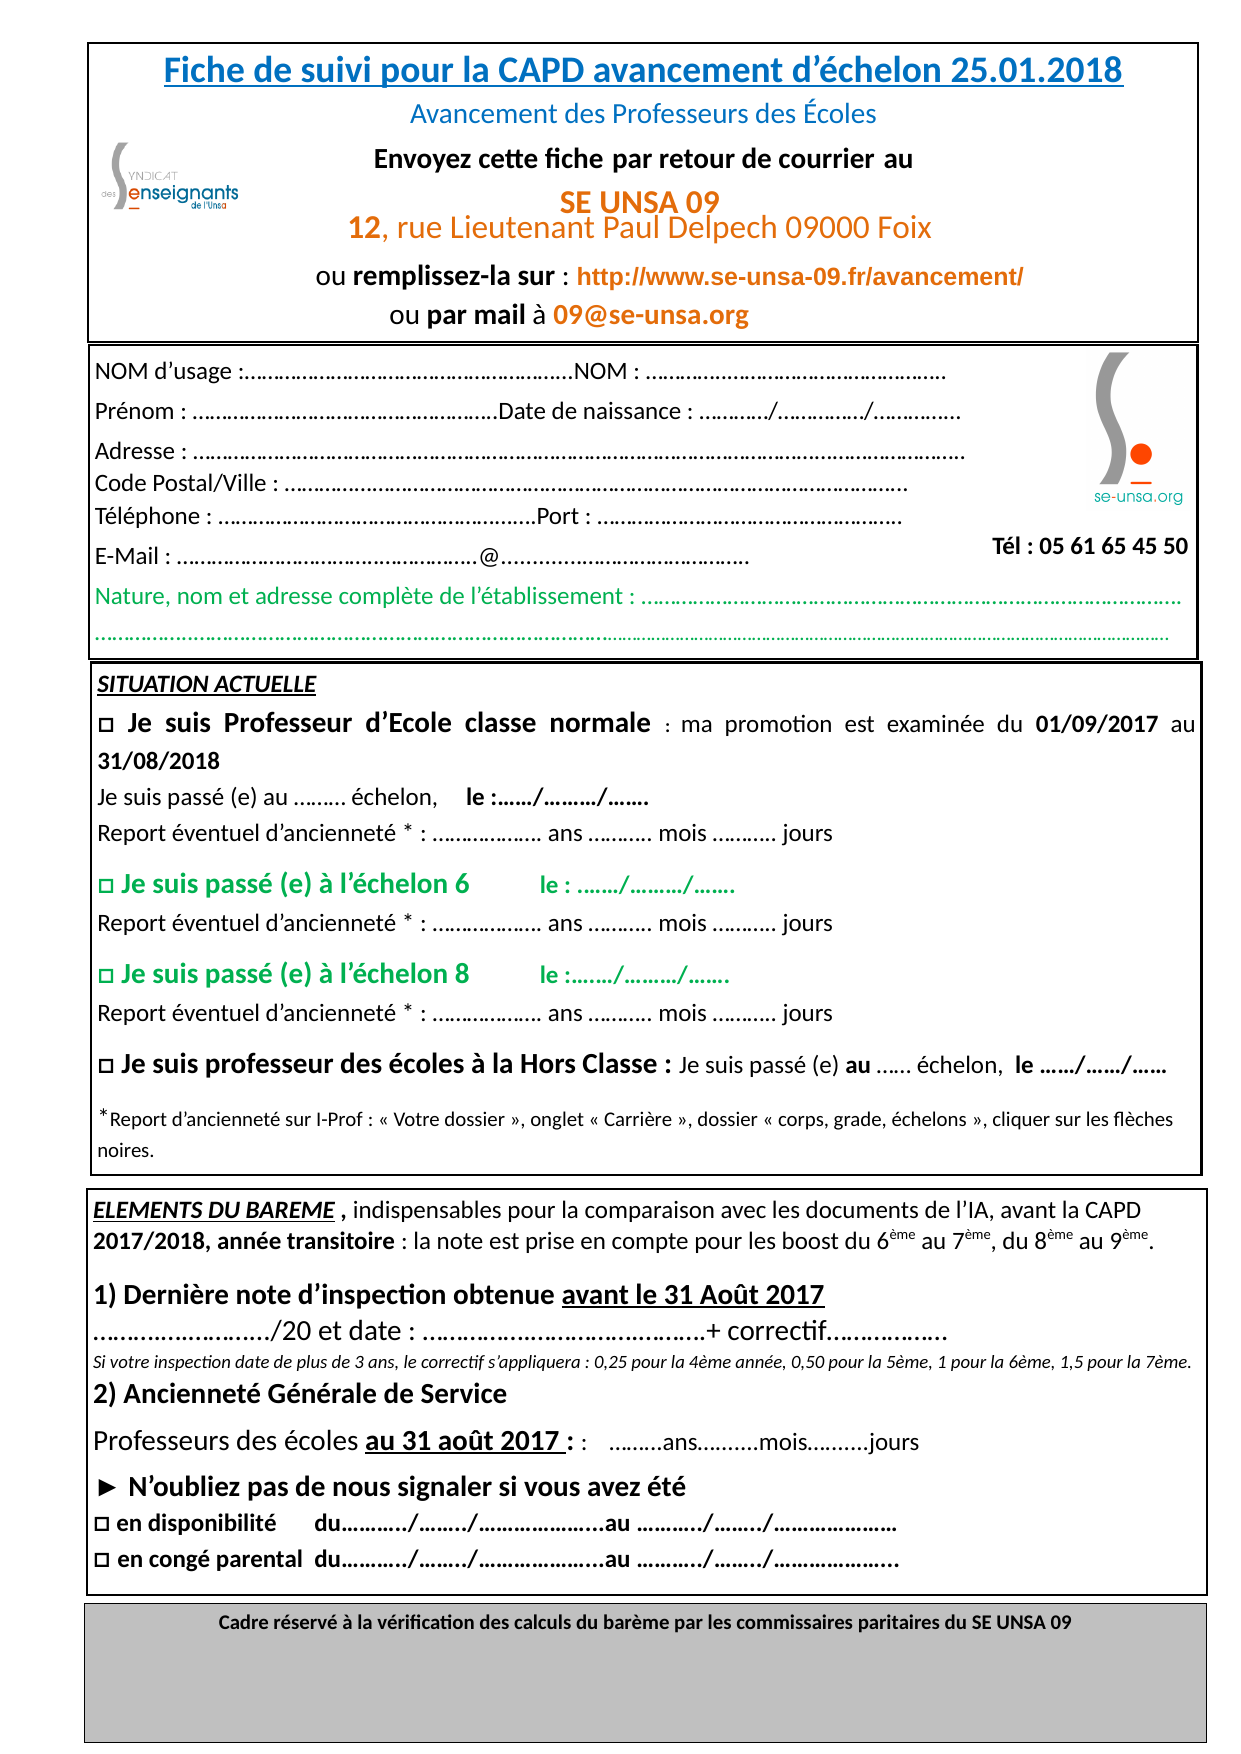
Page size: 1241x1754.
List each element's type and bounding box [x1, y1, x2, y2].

picture [1085, 346, 1191, 511]
picture [98, 139, 242, 216]
